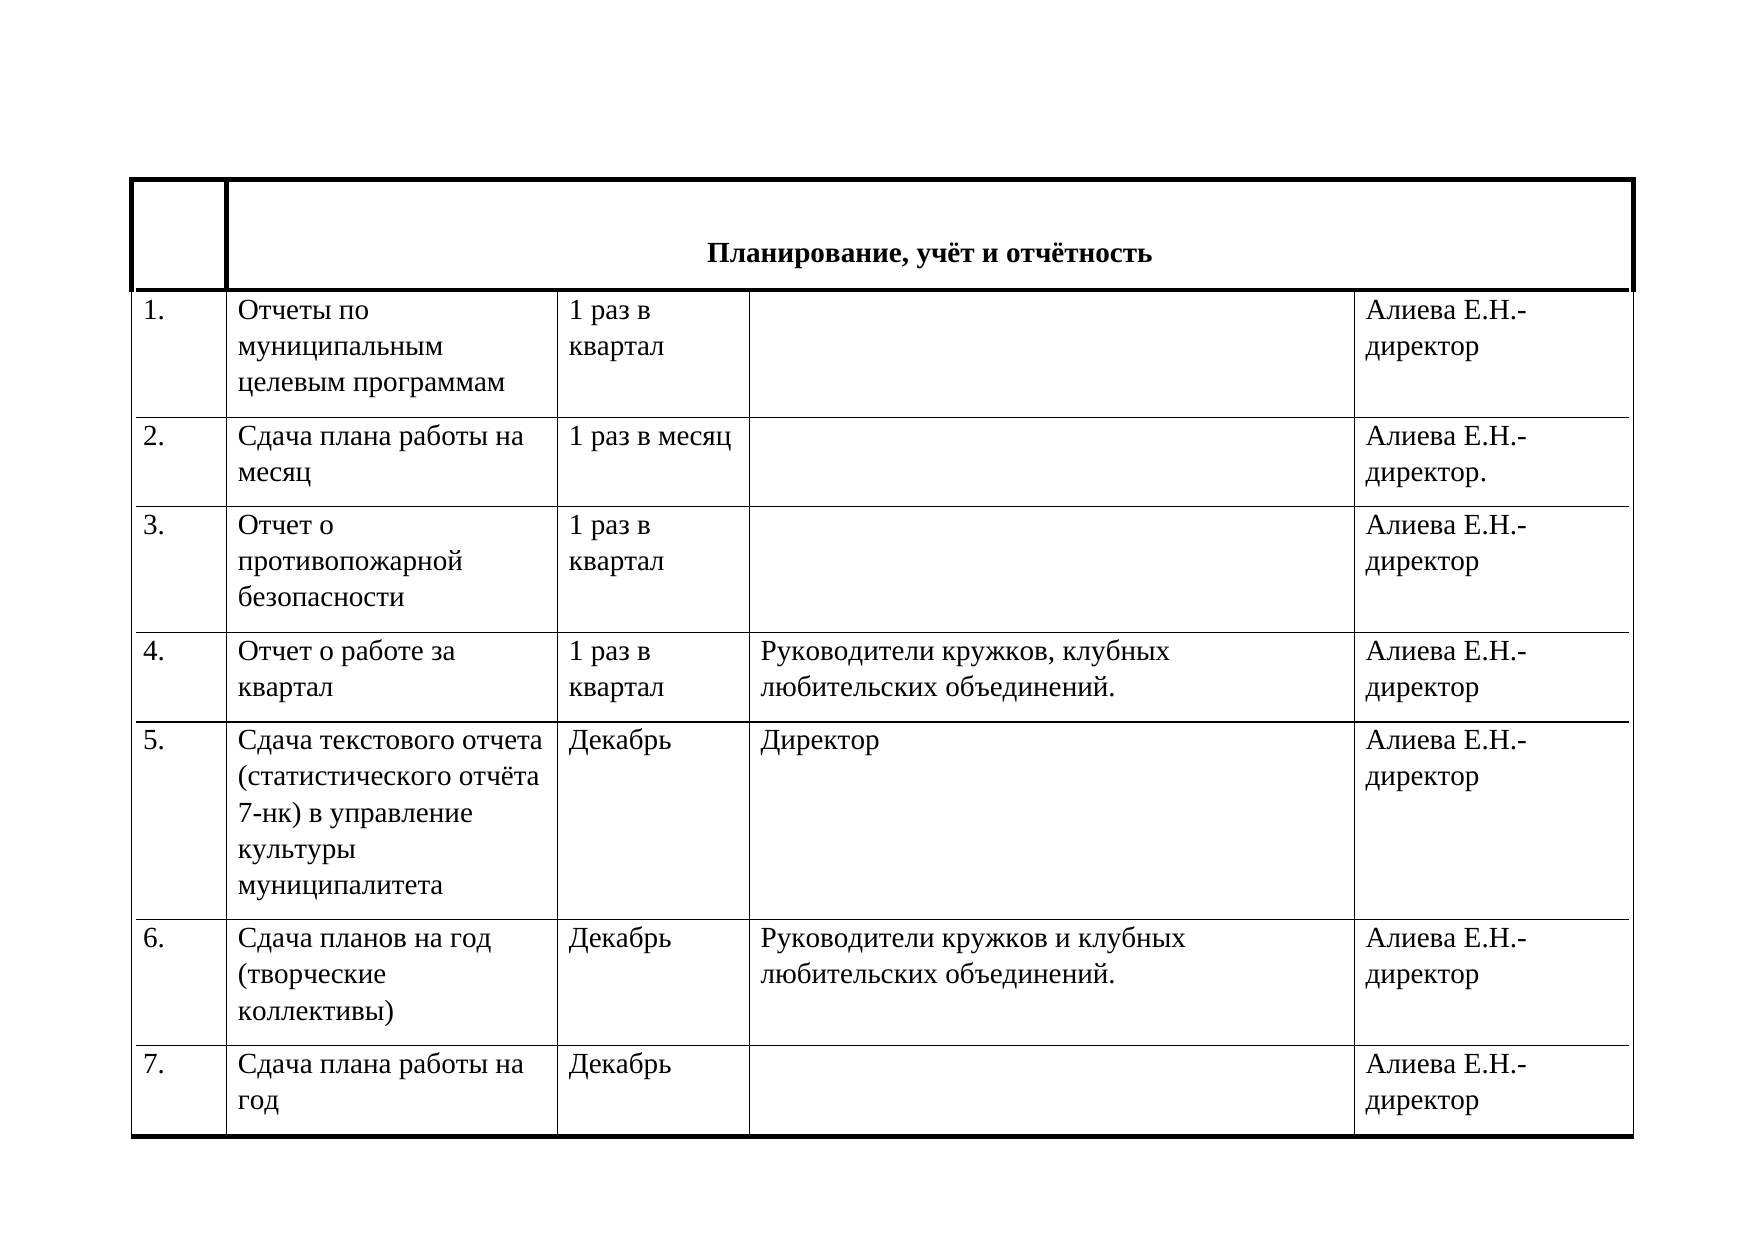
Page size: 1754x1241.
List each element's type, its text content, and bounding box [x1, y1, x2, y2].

table_cell [750, 507, 1354, 632]
table_cell [750, 418, 1354, 506]
table_cell Планирование, учёт и отчётность [229, 182, 1631, 287]
table_cell [134, 182, 224, 287]
table_cell Директор [750, 723, 1354, 919]
table_cell Отчеты по муниципальным целевым программам [227, 292, 557, 417]
table_cell Декабрь [558, 1046, 749, 1134]
table_cell 7. [132, 1045, 226, 1134]
table_cell Алиева Е.Н.-директор [1355, 288, 1633, 417]
table_cell Алиева Е.Н.-директор [1355, 632, 1633, 721]
table_cell Сдача плана работы на год [227, 1046, 557, 1134]
table_cell 1 раз в квартал [558, 507, 749, 632]
table_cell Отчет о противопожарной безопасности [227, 507, 557, 632]
table_cell Декабрь [558, 723, 749, 919]
table_cell Отчет о работе за квартал [227, 633, 557, 721]
table_cell Декабрь [558, 920, 749, 1045]
table_cell Сдача плана работы на месяц [227, 418, 557, 506]
table_cell 1 раз в квартал [558, 633, 749, 721]
table_cell 4. [132, 632, 226, 721]
table_cell 1. [132, 288, 226, 417]
table_cell Руководители кружков, клубных любительских объединений. [750, 633, 1354, 721]
table_cell 3. [132, 506, 226, 632]
table_cell [750, 1046, 1354, 1134]
table_cell Руководители кружков и клубных любительских объединений. [750, 920, 1354, 1045]
table_cell 6. [132, 919, 226, 1045]
table_cell Алиева Е.Н.-директор [1355, 721, 1633, 919]
table_cell Сдача текстового отчета (статистического отчёта 7-нк) в управление культуры муниципалитета [227, 723, 557, 919]
table_cell Сдача планов на год (творческие коллективы) [227, 920, 557, 1045]
table_cell 1 раз в квартал [558, 292, 749, 417]
table_cell 2. [132, 417, 226, 506]
table_cell 5. [132, 721, 226, 919]
table_cell Алиева Е.Н.-директор [1355, 1045, 1633, 1134]
table_cell Алиева Е.Н.-директор. [1355, 417, 1633, 506]
table_cell [750, 292, 1354, 417]
table_cell Алиева Е.Н.-директор [1355, 919, 1633, 1045]
table_cell 1 раз в месяц [558, 418, 749, 506]
table_cell Алиева Е.Н.-директор [1355, 506, 1633, 632]
